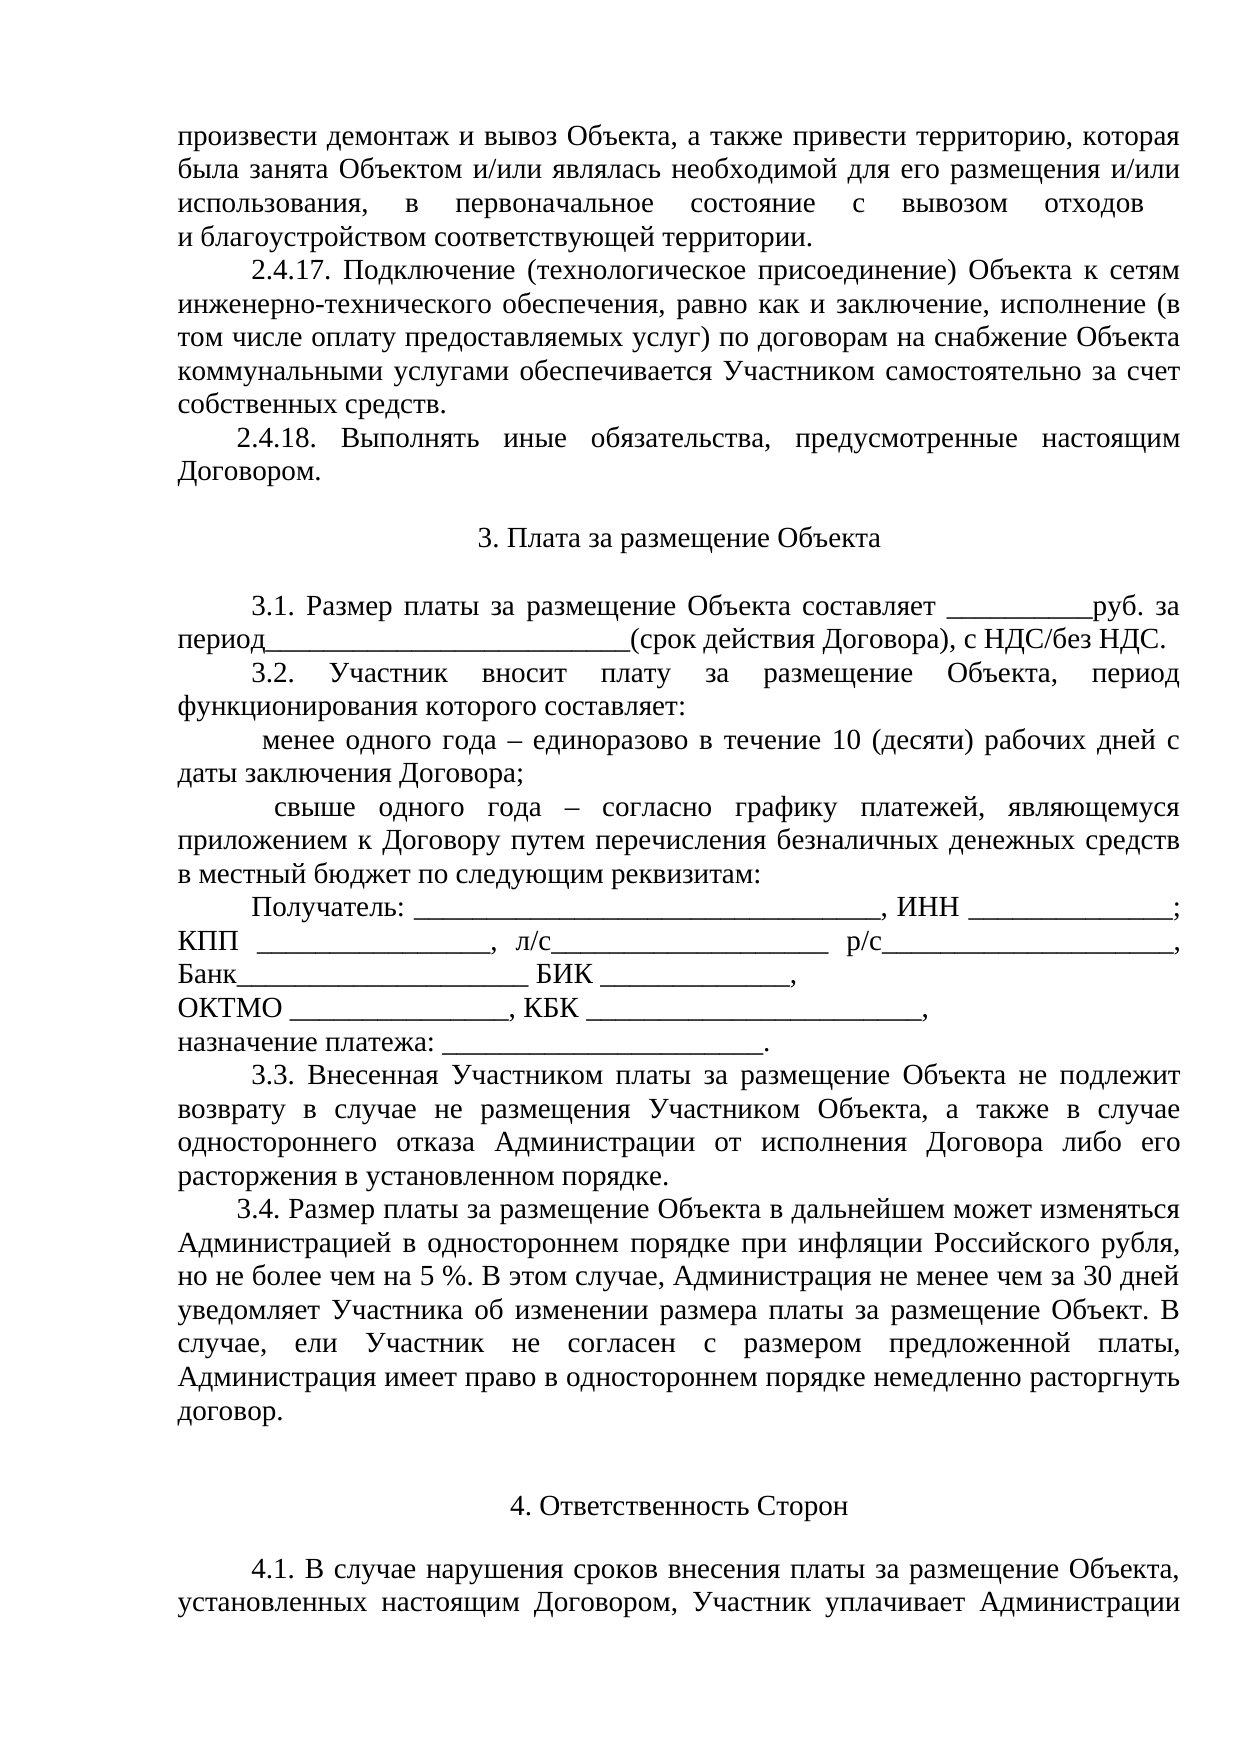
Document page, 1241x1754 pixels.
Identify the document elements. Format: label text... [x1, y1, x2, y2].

text менее одного года – единоразово в течение 10 (десяти) рабочих дней с даты заключения Договора; [177, 722, 1181, 789]
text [177, 118, 1181, 252]
text 3.3. Внесенная Участником платы за размещение Объекта не подлежит возврату в случае не размещения Участником Объекта, а также в случае одностороннего отказа Администрации от исполнения Договора либо его расторжения в установленном порядке. [177, 1057, 1181, 1191]
text 3.1. Размер платы за размещение Объекта составляет __________руб. за период_________________________(срок действия Договора), с НДС/без НДС. [177, 588, 1181, 655]
text 4. Ответственность Сторон [177, 1488, 1181, 1522]
text 2.4.17. Подключение (технологическое присоединение) Объекта к сетям инженерно-технического обеспечения, равно как и заключение, исполнение (в том числе оплату предоставляемых услуг) по договорам на снабжение Объекта коммунальными услугами обеспечивается Участником самостоятельно за счет собственных средств. [177, 252, 1181, 420]
text 3. Плата за размещение Объекта [177, 521, 1181, 554]
text свыше одного года – согласно графику платежей, являющемуся приложением к Договору путем перечисления безналичных денежных средств в местный бюджет по следующим реквизитам: [177, 789, 1181, 889]
text 3.4. Размер платы за размещение Объекта в дальнейшем может изменяться Администрацией в одностороннем порядке при инфляции Российского рубля, но не более чем на 5 %. В этом случае, Администрация не менее чем за 30 дней уведомляет Участника об изменении размера платы за размещение Объект. В случае, ели Участник не согласен с размером предложенной платы, Администрация имеет право в одностороннем порядке немедленно расторгнуть договор. [177, 1191, 1181, 1426]
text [177, 1551, 1181, 1618]
text 2.4.18. Выполнять иные обязательства, предусмотренные настоящим Договором. [177, 420, 1181, 487]
text 3.2. Участник вносит плату за размещение Объекта, период функционирования которого составляет: [177, 655, 1181, 722]
text назначение платежа: ______________________. [177, 1024, 1181, 1057]
text Получатель: ________________________________, ИНН ______________; КПП ________________, л/с___________________ р/с____________________, Банк____________________ БИК _____________, [177, 889, 1181, 990]
text ОКТМО _______________, КБК _______________________, [177, 990, 1181, 1024]
